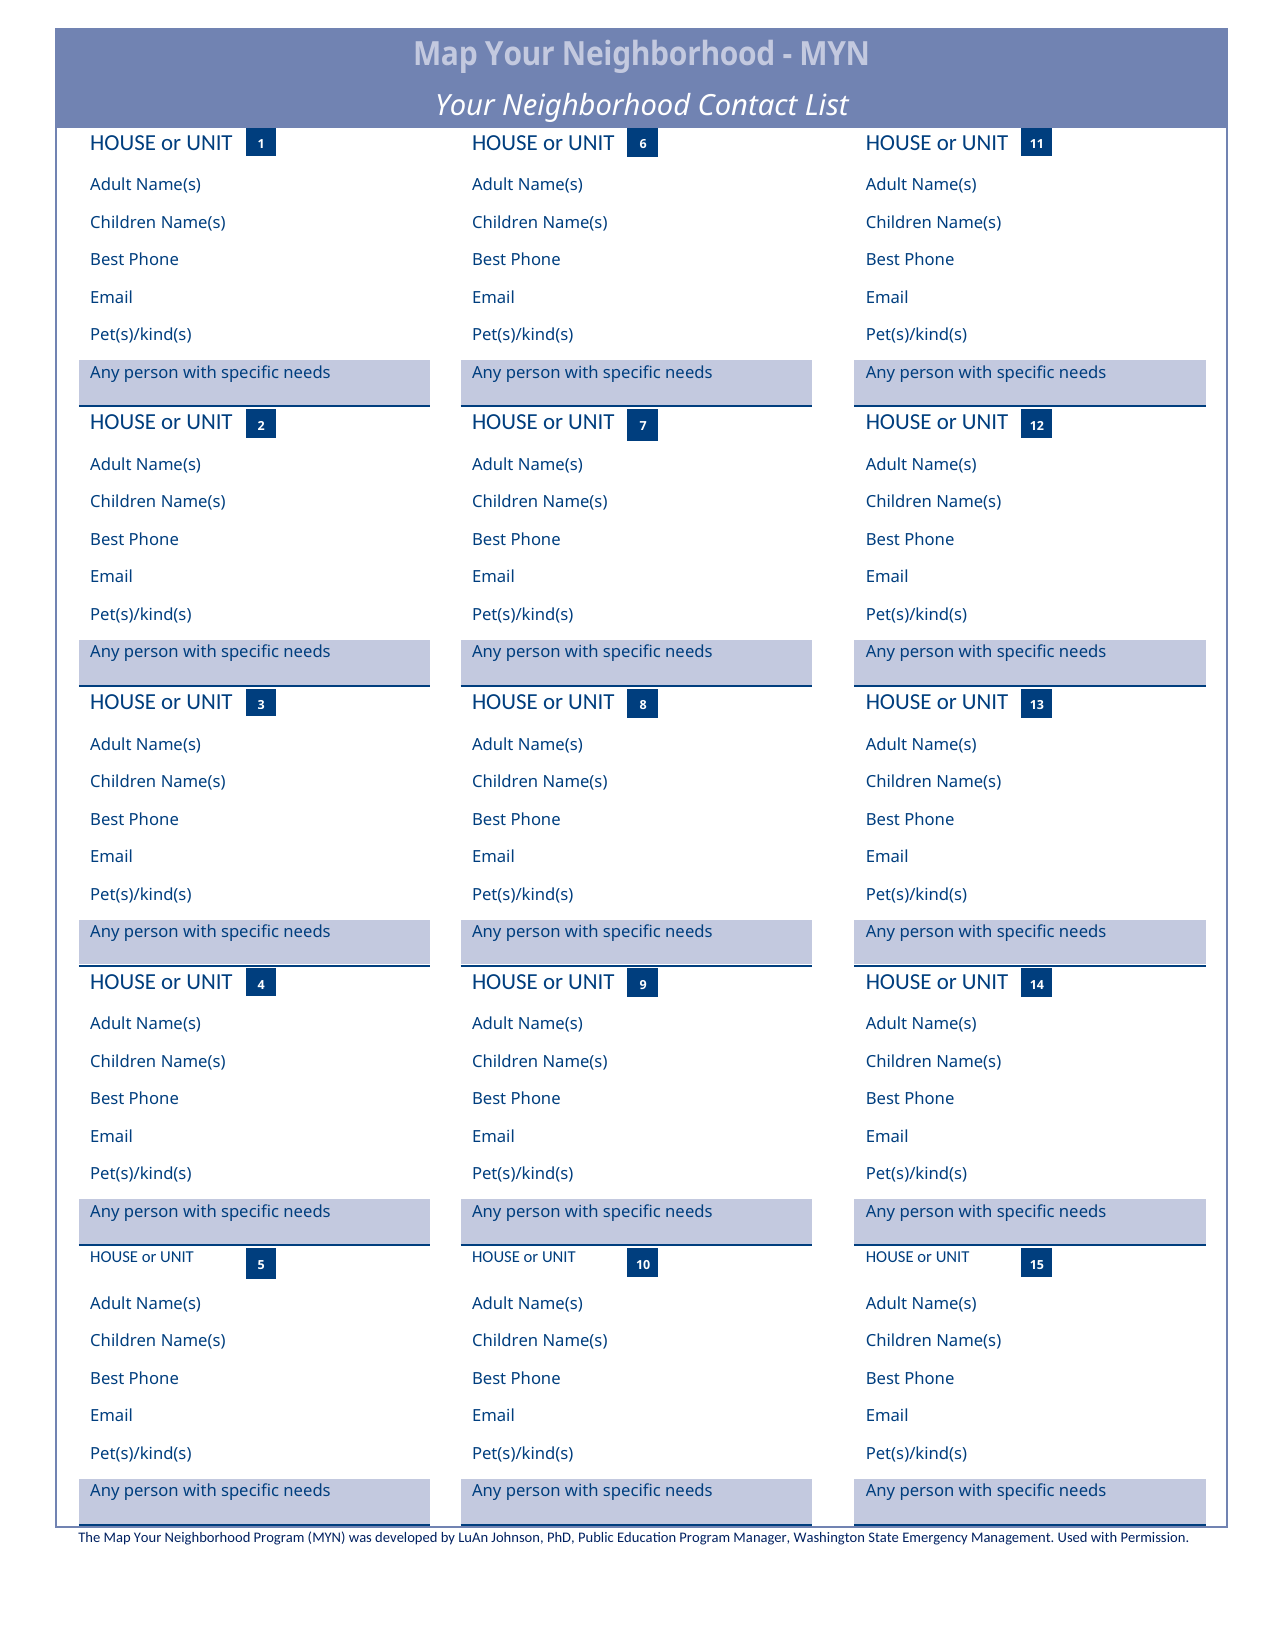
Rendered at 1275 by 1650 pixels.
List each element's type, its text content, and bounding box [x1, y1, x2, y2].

table_header The Map Your Neighborhood Program (MYN) was developed by LuAn Johnson, PhD, Public Education Program Manager, Washington State Emergency Management. Used with Permission. [26, 28, 1242, 1571]
